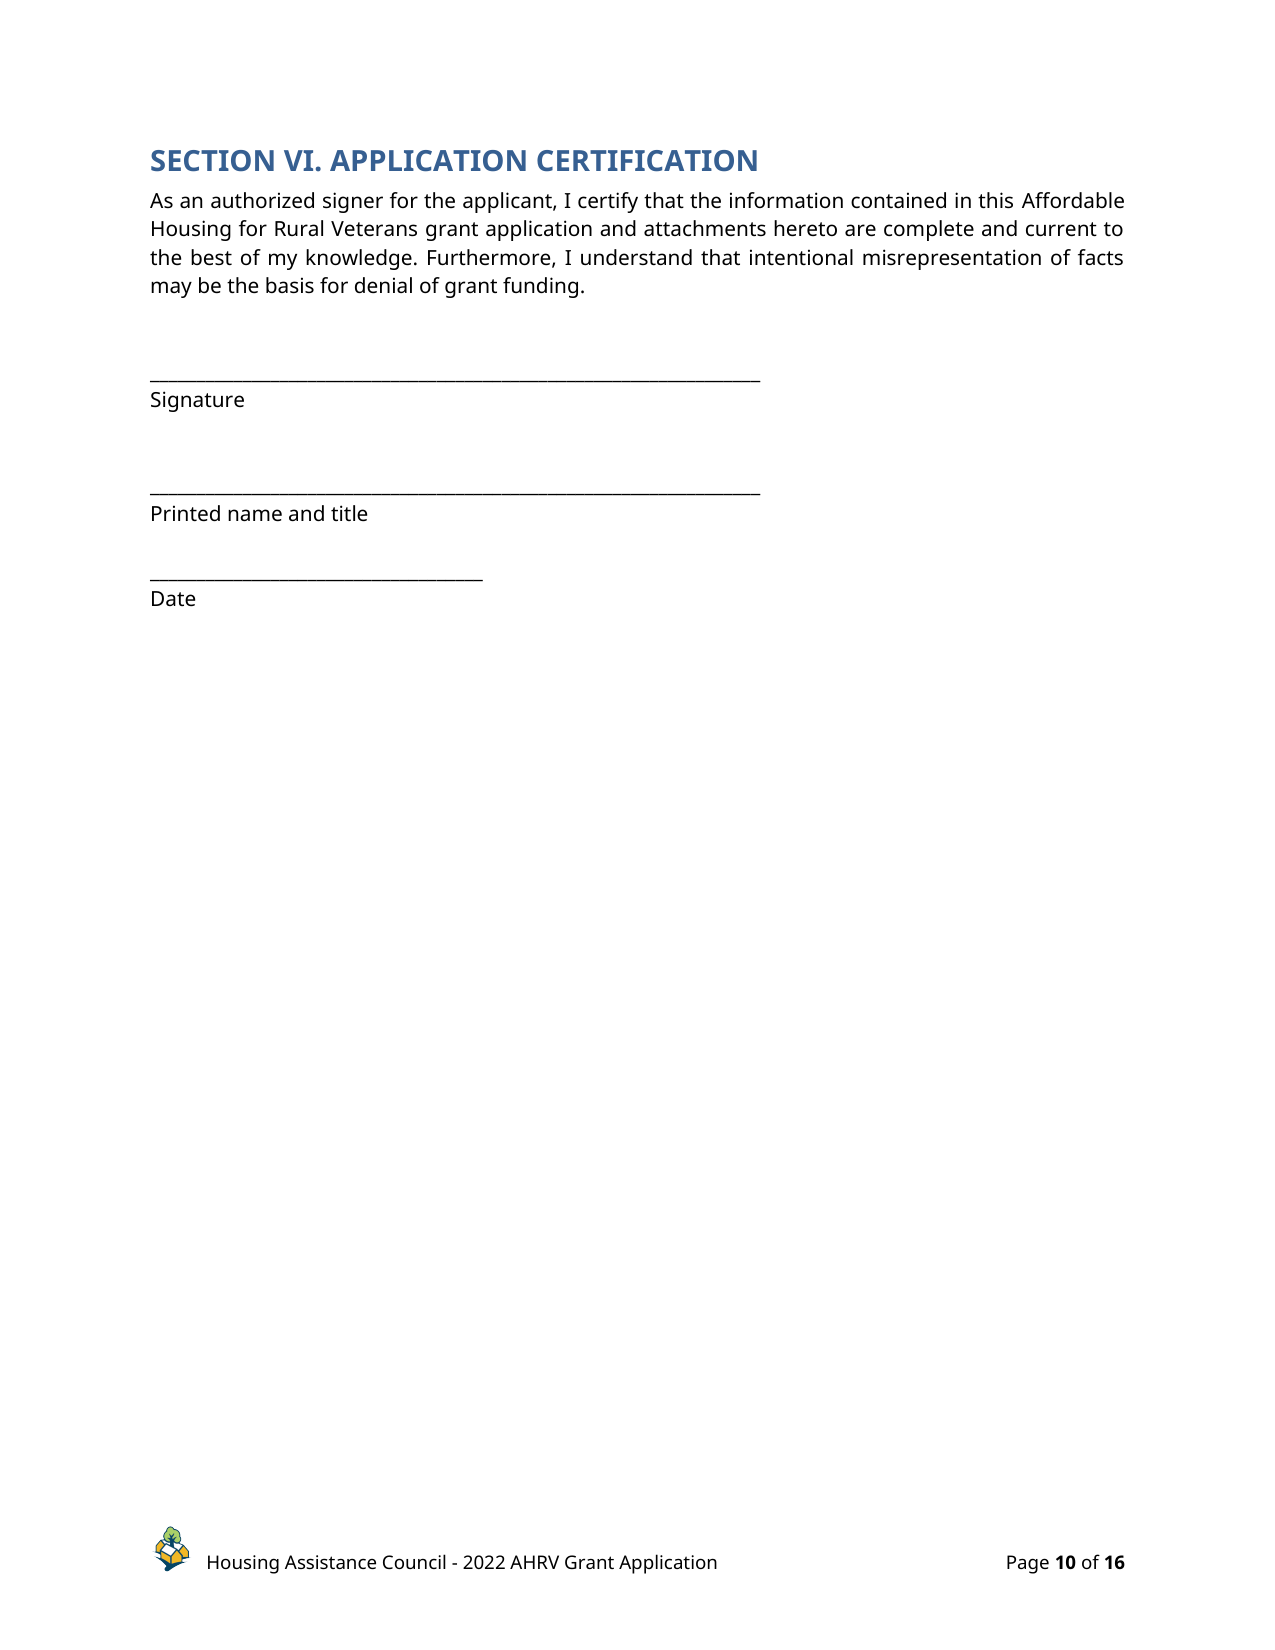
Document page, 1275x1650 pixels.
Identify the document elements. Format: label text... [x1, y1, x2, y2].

subtitle SECTION VI. APPLICATION CERTIFICATION [150, 141, 1125, 180]
list Printed name and title [150, 499, 1125, 527]
list Date [150, 584, 1125, 613]
list __________________________________________________________________ [150, 471, 1125, 499]
list ____________________________________ [150, 556, 1125, 584]
list __________________________________________________________________ [150, 357, 1125, 385]
picture [150, 1525, 195, 1572]
list Signature [150, 385, 1125, 414]
list As an authorized signer for the applicant, I certify that the information contained in this Affordable Housing for Rural Veterans grant application and attachments hereto are complete and current to the best of my knowledge. Furthermore, I understand that intentional misrepresentation of facts may be the basis for denial of grant funding. [150, 186, 1125, 300]
